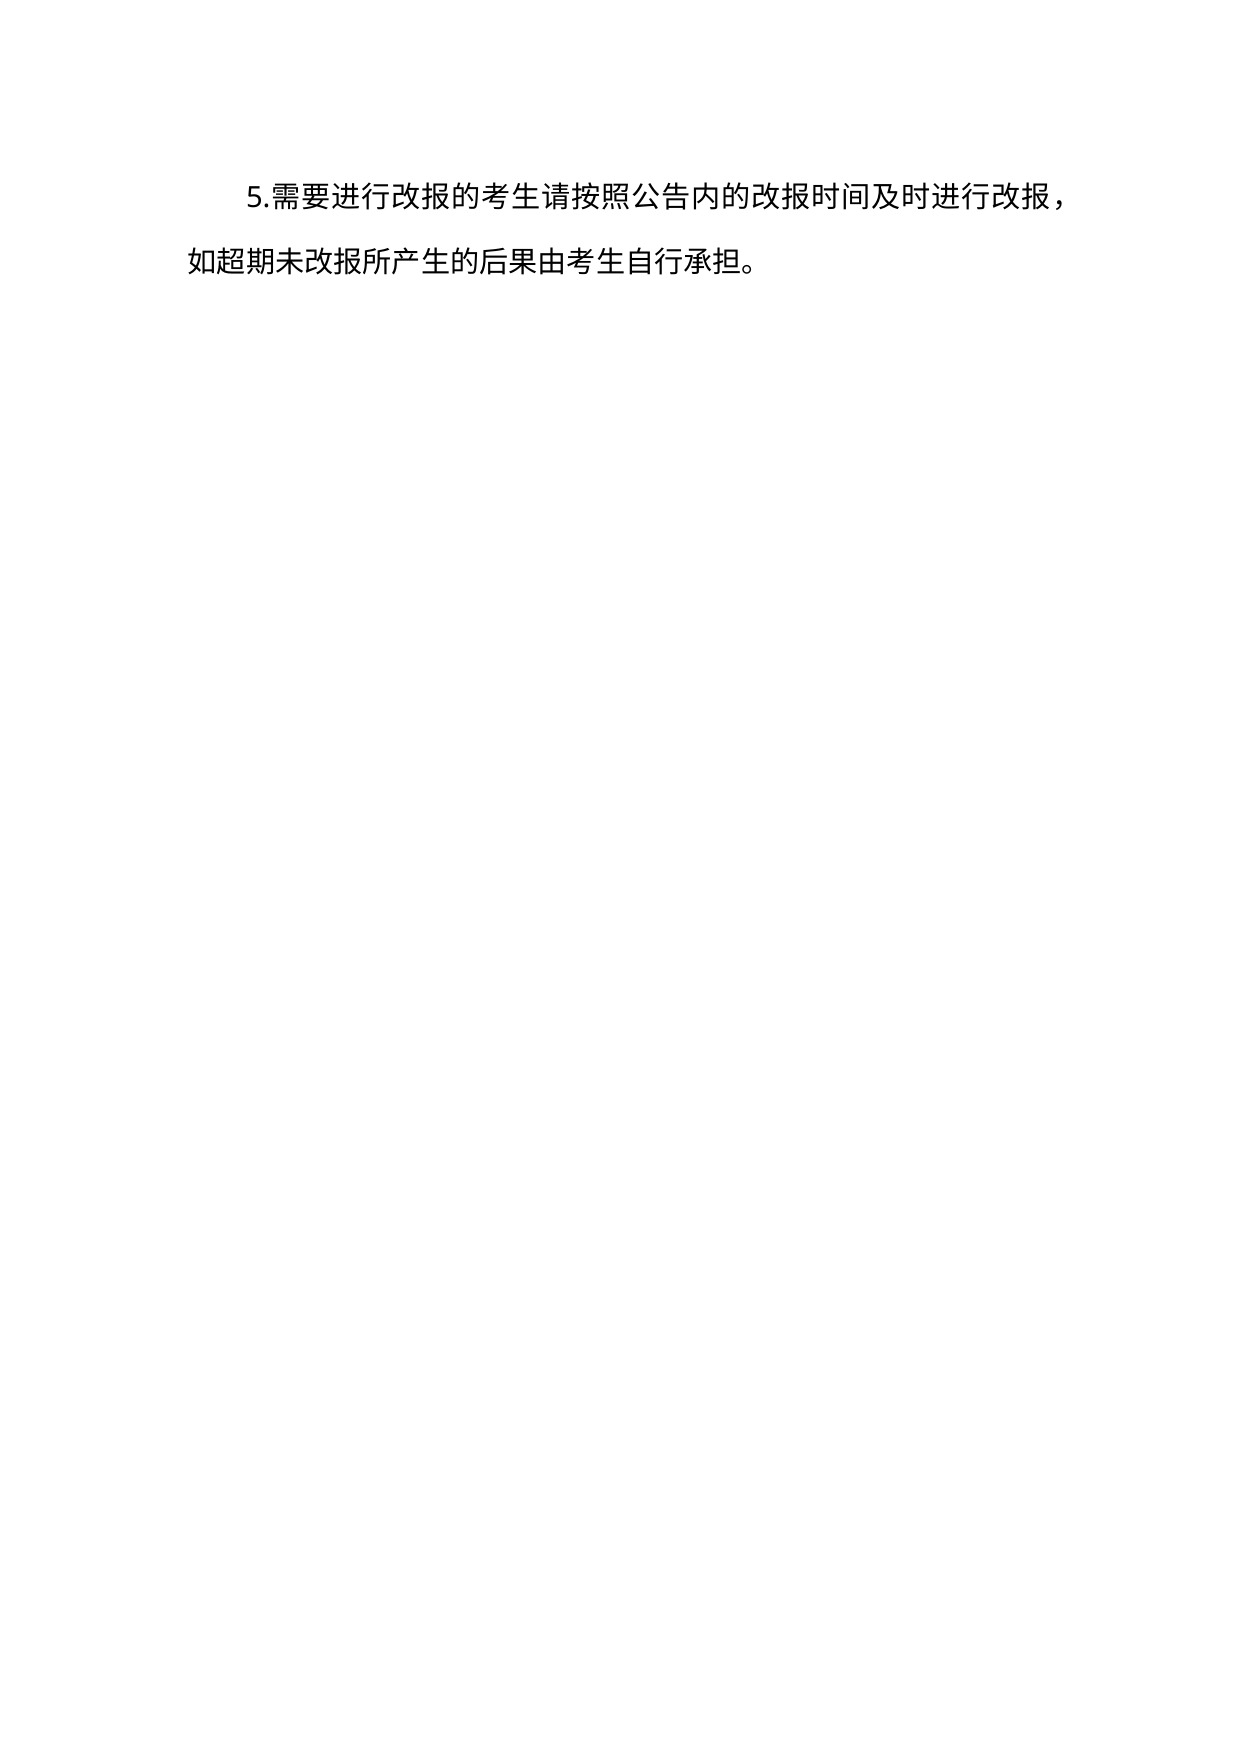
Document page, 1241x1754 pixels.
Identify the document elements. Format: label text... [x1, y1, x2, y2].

text 5.需要进行改报的考生请按照公告内的改报时间及时进行改报，如超期未改报所产生的后果由考生自行承担。 [187, 162, 1053, 292]
